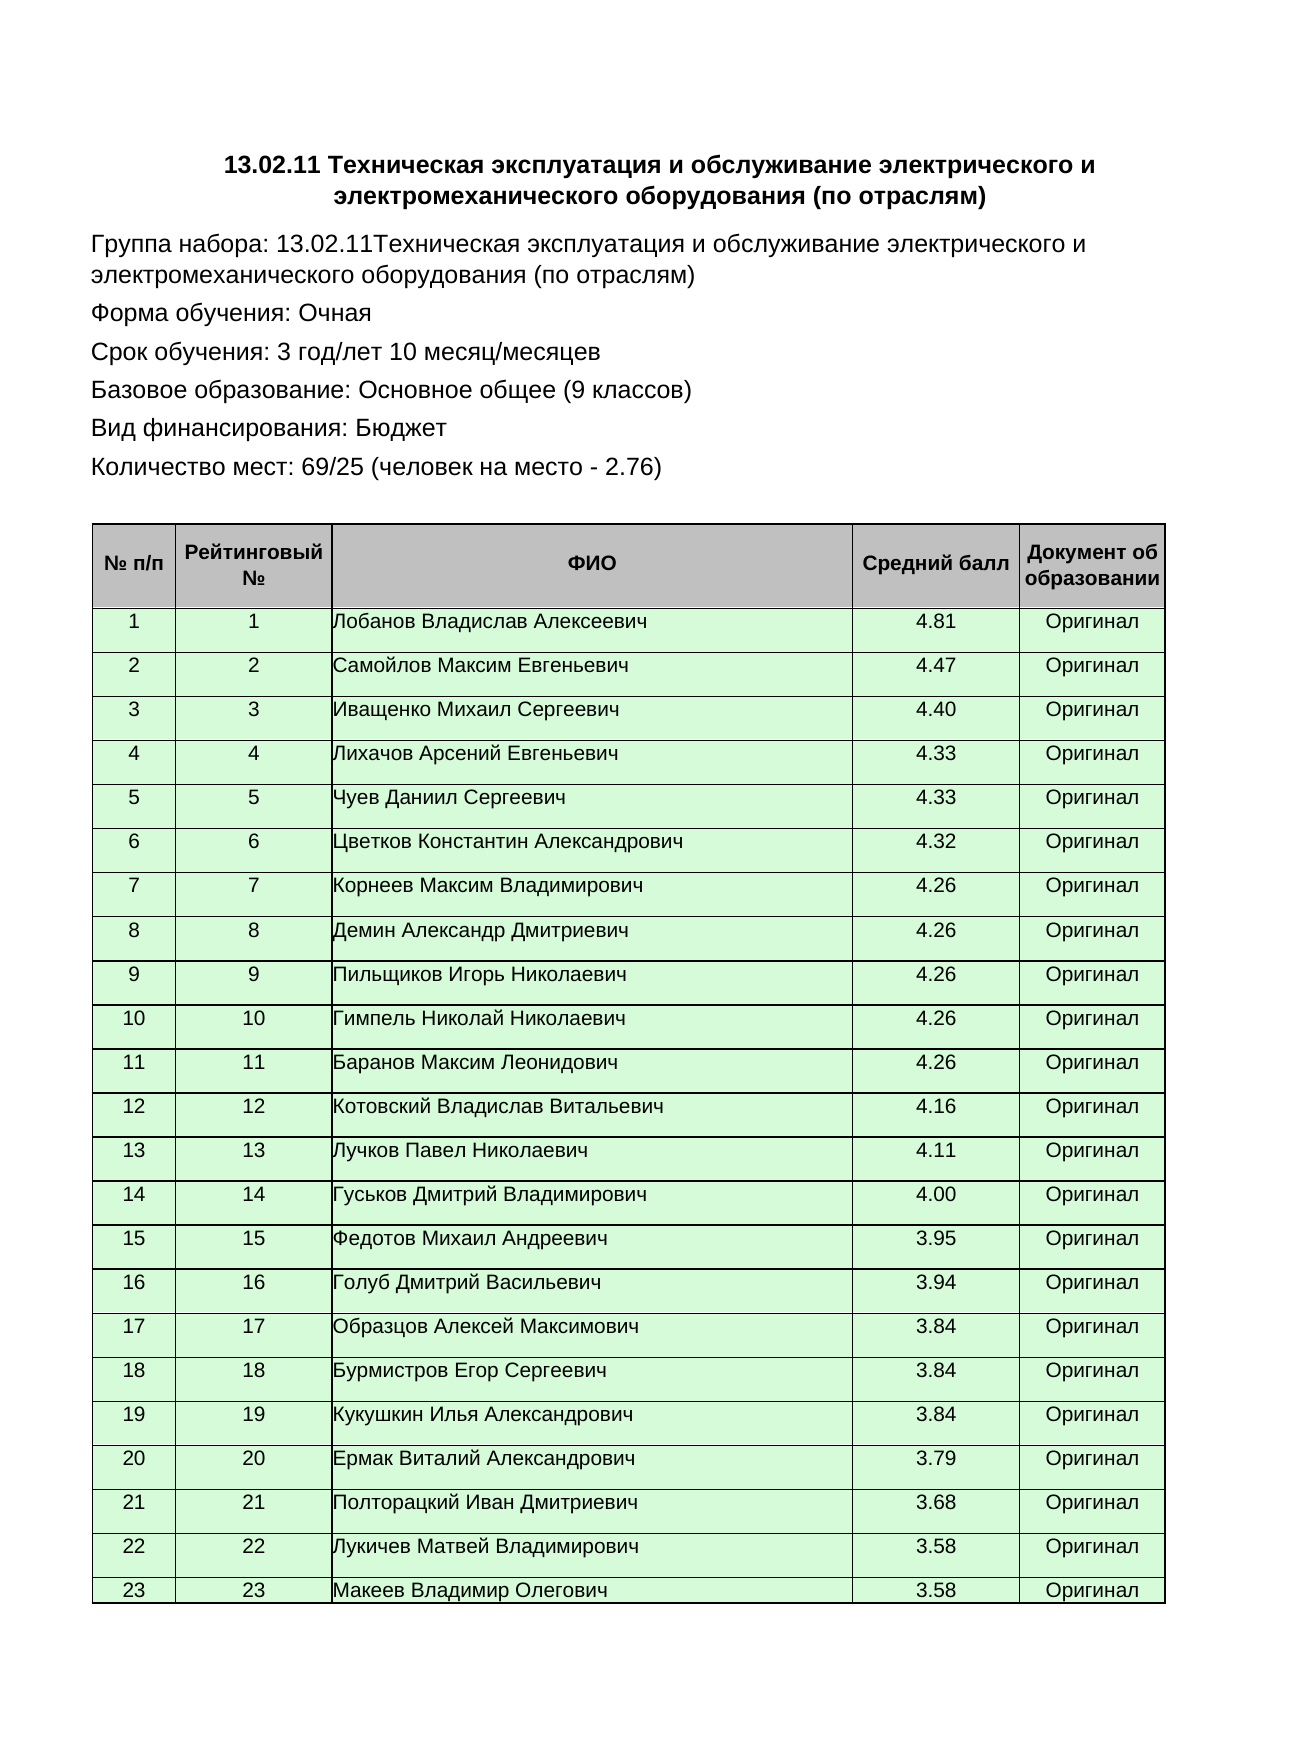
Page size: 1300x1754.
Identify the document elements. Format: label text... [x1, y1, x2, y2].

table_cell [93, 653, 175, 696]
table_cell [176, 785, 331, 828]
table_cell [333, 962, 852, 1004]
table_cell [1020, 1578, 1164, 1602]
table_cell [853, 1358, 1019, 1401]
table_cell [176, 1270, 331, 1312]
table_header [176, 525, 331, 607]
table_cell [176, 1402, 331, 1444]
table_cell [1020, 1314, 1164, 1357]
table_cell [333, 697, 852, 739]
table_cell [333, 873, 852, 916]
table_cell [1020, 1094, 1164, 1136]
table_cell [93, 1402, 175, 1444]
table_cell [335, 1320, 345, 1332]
text Базовое образование: Основное общее (9 классов) [91, 375, 1229, 403]
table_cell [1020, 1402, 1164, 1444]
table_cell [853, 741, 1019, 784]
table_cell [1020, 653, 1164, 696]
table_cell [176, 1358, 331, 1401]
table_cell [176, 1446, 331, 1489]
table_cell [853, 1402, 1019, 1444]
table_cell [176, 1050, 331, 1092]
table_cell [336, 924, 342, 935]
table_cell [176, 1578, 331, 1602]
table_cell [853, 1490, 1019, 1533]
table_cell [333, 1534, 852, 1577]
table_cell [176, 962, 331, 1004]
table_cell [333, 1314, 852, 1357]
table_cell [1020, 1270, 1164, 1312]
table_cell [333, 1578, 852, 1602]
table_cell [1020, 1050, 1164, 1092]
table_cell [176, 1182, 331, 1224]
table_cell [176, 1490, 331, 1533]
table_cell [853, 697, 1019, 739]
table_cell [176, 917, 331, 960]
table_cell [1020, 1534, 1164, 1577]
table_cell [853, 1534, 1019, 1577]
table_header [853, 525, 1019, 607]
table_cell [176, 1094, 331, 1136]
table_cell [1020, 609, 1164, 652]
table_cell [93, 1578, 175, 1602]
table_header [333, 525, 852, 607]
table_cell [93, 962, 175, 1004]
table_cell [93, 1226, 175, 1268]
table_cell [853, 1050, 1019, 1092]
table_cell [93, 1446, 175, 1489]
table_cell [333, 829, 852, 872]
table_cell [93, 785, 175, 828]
text Форма обучения: Очная [91, 298, 1229, 327]
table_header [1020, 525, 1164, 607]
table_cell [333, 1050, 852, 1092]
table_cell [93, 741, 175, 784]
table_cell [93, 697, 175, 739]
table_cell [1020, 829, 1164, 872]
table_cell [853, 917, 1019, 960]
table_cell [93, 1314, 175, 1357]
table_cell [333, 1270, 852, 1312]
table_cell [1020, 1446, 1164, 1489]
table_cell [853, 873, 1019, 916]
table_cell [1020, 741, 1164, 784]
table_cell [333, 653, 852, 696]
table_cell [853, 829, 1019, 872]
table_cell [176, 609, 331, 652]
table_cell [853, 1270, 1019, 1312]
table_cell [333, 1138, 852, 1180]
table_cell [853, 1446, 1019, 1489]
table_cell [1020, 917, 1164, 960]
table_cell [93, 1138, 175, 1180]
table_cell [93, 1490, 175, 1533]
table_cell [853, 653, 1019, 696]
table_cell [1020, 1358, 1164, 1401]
text Вид финансирования: Бюджет [91, 413, 1229, 442]
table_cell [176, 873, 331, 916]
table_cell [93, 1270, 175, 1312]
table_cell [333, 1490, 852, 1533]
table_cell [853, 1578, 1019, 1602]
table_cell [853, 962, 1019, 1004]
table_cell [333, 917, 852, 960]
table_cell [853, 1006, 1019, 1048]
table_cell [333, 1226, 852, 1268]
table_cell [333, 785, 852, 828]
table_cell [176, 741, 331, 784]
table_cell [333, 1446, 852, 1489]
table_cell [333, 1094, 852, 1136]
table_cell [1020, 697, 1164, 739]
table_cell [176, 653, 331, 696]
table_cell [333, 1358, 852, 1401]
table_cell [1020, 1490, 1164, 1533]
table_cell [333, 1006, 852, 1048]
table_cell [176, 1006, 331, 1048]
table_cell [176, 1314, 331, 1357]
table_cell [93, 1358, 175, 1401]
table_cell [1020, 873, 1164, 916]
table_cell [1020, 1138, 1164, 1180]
title 13.02.11 Техническая эксплуатация и обслуживание электрического и электромеханического оборудования (по отраслям) [91, 150, 1229, 210]
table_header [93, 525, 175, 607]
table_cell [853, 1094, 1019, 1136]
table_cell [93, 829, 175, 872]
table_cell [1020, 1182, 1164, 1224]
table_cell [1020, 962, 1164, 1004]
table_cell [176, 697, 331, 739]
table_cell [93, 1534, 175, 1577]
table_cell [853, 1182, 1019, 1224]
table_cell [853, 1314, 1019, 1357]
text Количество мест: 69/25 (человек на место - 2.76) [91, 451, 1229, 480]
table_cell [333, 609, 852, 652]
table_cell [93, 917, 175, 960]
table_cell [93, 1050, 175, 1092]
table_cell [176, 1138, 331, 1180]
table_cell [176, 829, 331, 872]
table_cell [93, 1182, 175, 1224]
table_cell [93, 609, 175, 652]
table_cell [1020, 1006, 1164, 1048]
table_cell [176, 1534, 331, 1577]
text Группа набора: 13.02.11Техническая эксплуатация и обслуживание электрического и электромеханического оборудования (по отраслям) [91, 229, 1229, 288]
text Срок обучения: 3 год/лет 10 месяц/месяцев [91, 336, 1229, 365]
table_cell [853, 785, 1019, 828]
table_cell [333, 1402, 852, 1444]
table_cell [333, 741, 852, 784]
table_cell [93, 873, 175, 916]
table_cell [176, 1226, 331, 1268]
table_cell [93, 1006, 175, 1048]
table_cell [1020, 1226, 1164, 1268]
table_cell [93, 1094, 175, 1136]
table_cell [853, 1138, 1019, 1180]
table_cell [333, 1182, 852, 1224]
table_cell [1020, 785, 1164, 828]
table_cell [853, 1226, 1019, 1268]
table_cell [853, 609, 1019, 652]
